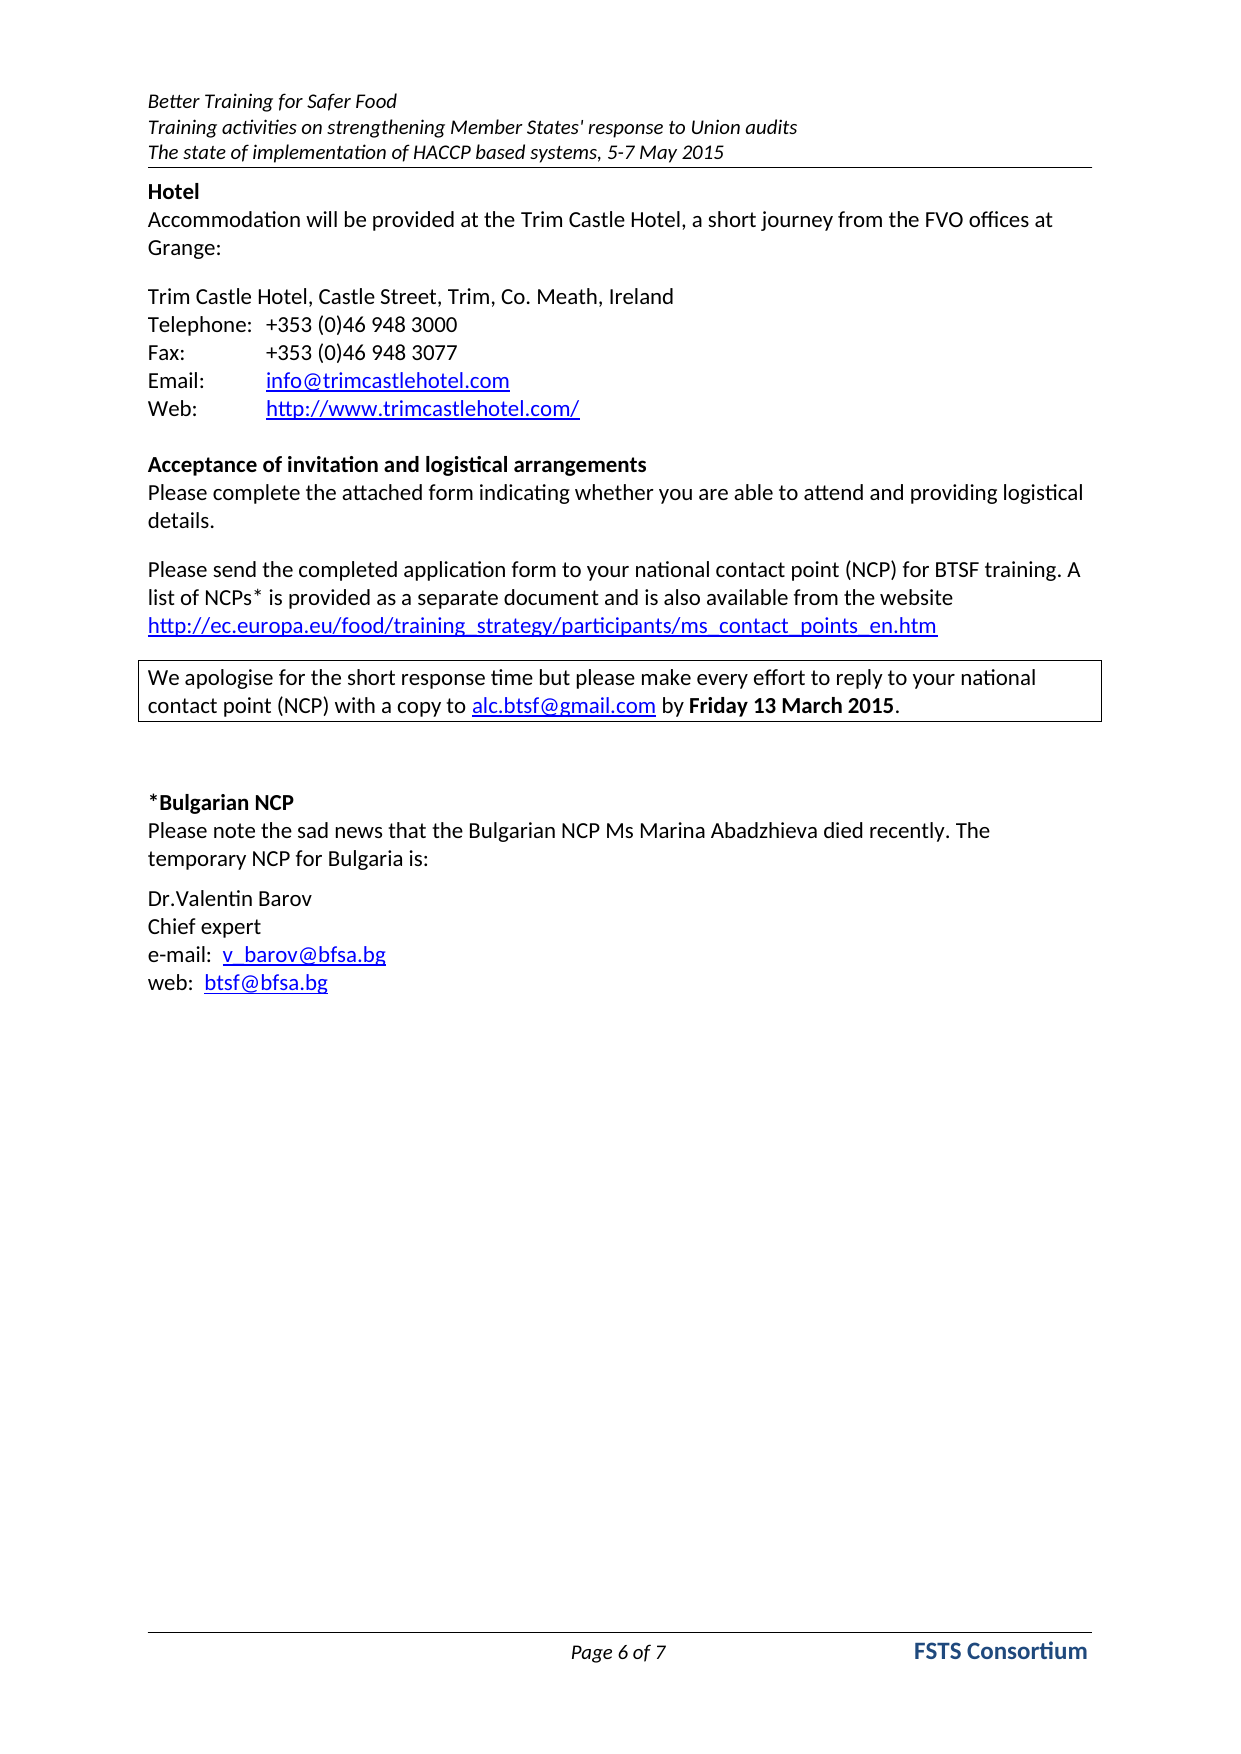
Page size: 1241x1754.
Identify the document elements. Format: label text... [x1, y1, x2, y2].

text Please send the completed application form to your national contact point (NCP) for BTSF training. A list of NCPs* is provided as a separate document and is also available from the website http://ec.europa.eu/food/training_strategy/participants/ms_contact_points_en.htm [148, 555, 1092, 639]
text Fax: +353 (0)46 948 3077 Email: info@trimcastlehotel.com [148, 338, 1092, 394]
text Accommodation will be provided at the Trim Castle Hotel, a short journey from the FVO offices at Grange: [148, 205, 1092, 261]
text Please complete the attached form indicating whether you are able to attend and providing logistical details. [148, 478, 1092, 534]
text *Bulgarian NCP [148, 788, 1092, 816]
text Acceptance of invitation and logistical arrangements [148, 450, 1092, 478]
text Trim Castle Hotel, Castle Street, Trim, Co. Meath, Ireland Telephone: +353 (0)46 948 3000 [148, 282, 1092, 338]
text We apologise for the short response time but please make every effort to reply to your national contact point (NCP) with a copy to alc.btsf@gmail.com by Friday 13 March 2015. [139, 661, 1101, 721]
text Web: http://www.trimcastlehotel.com/ [148, 394, 1092, 422]
text Hotel [148, 177, 1092, 205]
text Please note the sad news that the Bulgarian NCP Ms Marina Abadzhieva died recently. The temporary NCP for Bulgaria is: [148, 816, 1092, 872]
text Dr.Valentin Barov Chief expert e-mail: v_barov@bfsa.bg web: btsf@bfsa.bg [148, 884, 1092, 996]
